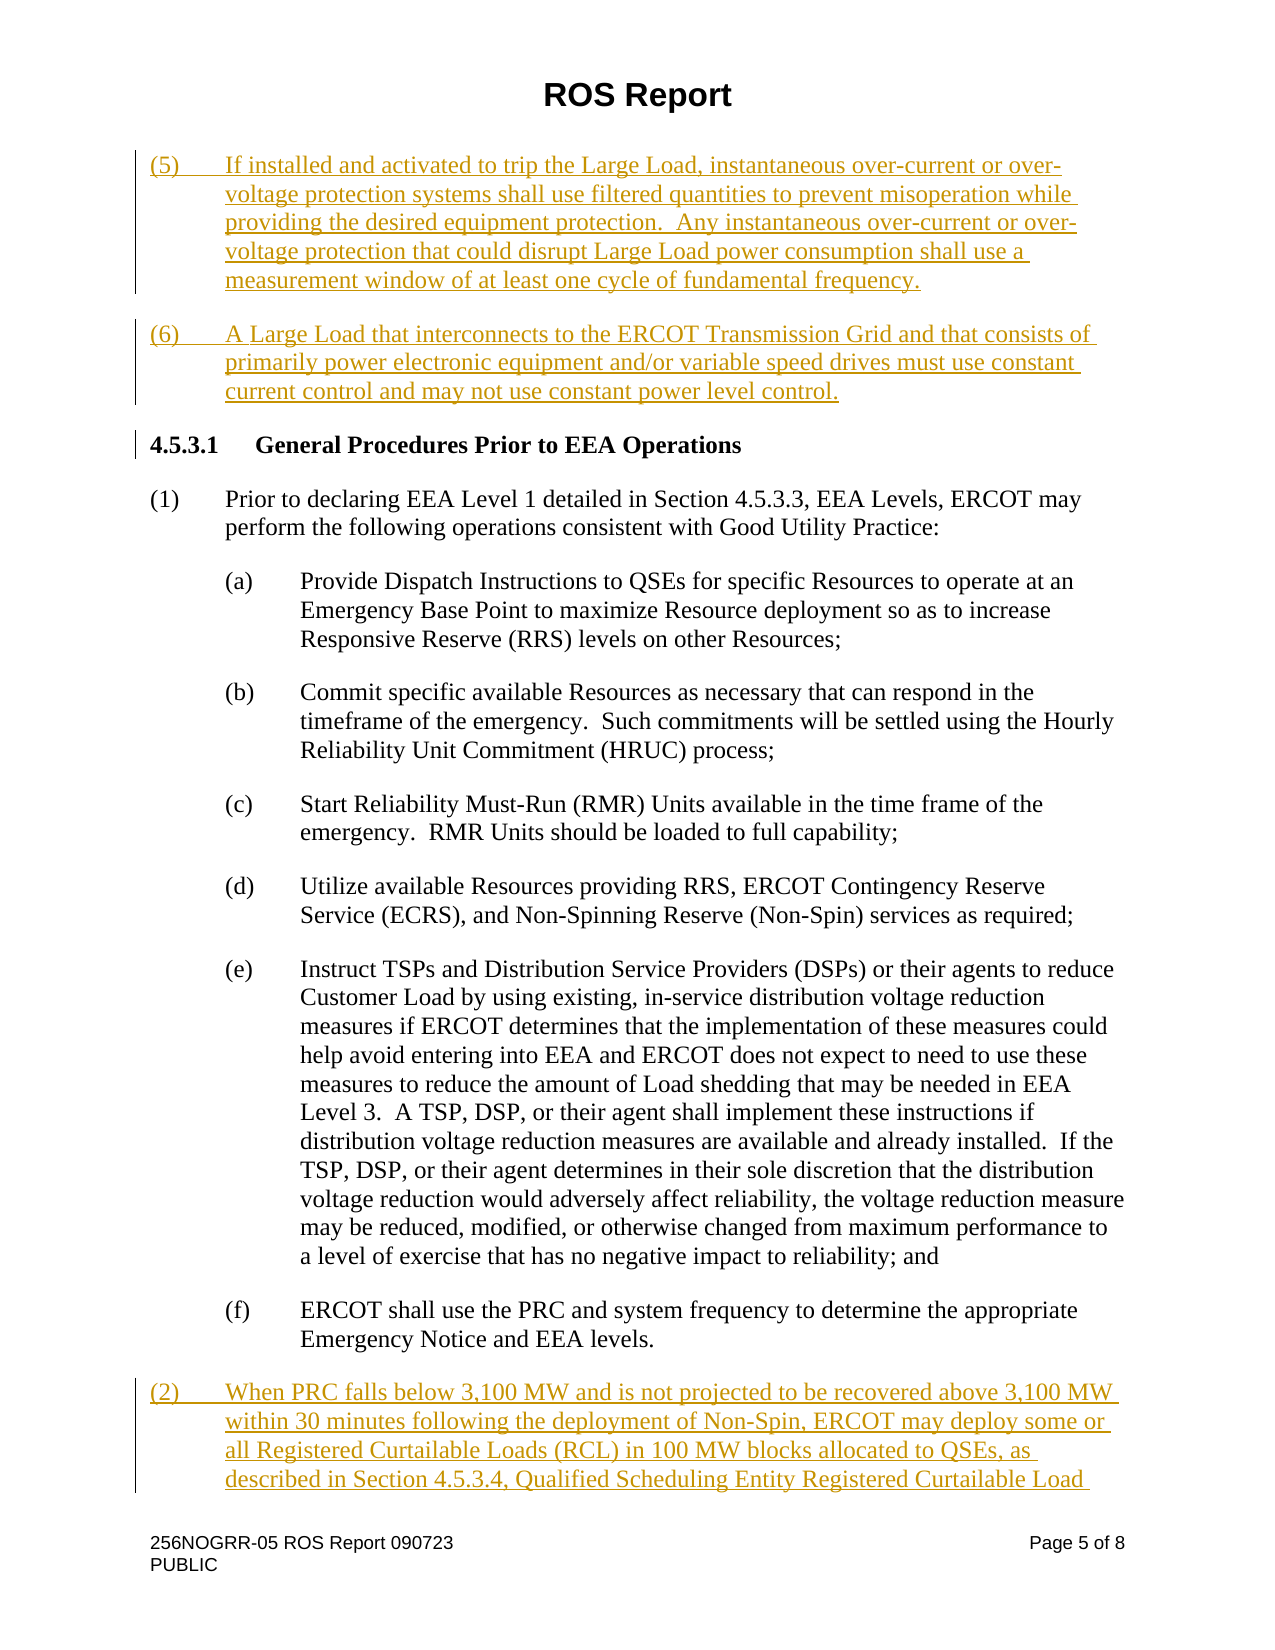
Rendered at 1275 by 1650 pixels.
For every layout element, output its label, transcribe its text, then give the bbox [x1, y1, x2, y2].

list (e) Instruct TSPs and Distribution Service Providers (DSPs) or their agents to reduce Customer Load by using existing, in-service distribution voltage reduction measures if ERCOT determines that the implementation of these measures could help avoid entering into EEA and ERCOT does not expect to need to use these measures to reduce the amount of Load shedding that may be needed in EEA Level 3. A TSP, DSP, or their agent shall implement these instructions if distribution voltage reduction measures are available and already installed. If the TSP, DSP, or their agent determines in their sole discretion that the distribution voltage reduction would adversely affect reliability, the voltage reduction measure may be reduced, modified, or otherwise changed from maximum performance to a level of exercise that has no negative impact to reliability; and [225, 954, 1125, 1270]
list (f) ERCOT shall use the PRC and system frequency to determine the appropriate Emergency Notice and EEA levels. [225, 1295, 1125, 1352]
text 4.5.3.1 General Procedures Prior to EEA Operations [150, 430, 1125, 459]
list (a) Provide Dispatch Instructions to QSEs for specific Resources to operate at an Emergency Base Point to maximize Resource deployment so as to increase Responsive Reserve (RRS) levels on other Resources; [225, 566, 1125, 652]
list (d) Utilize available Resources providing RRS, ERCOT Contingency Reserve Service (ECRS), and Non-Spinning Reserve (Non-Spin) services as required; [225, 871, 1125, 929]
list (c) Start Reliability Must-Run (RMR) Units available in the time frame of the emergency. RMR Units should be loaded to full capability; [225, 789, 1125, 846]
list (b) Commit specific available Resources as necessary that can respond in the timeframe of the emergency. Such commitments will be settled using the Hourly Reliability Unit Commitment (HRUC) process; [225, 677, 1125, 764]
text (1) Prior to declaring EEA Level 1 detailed in Section 4.5.3.3, EEA Levels, ERCOT may perform the following operations consistent with Good Utility Practice: [150, 484, 1125, 541]
